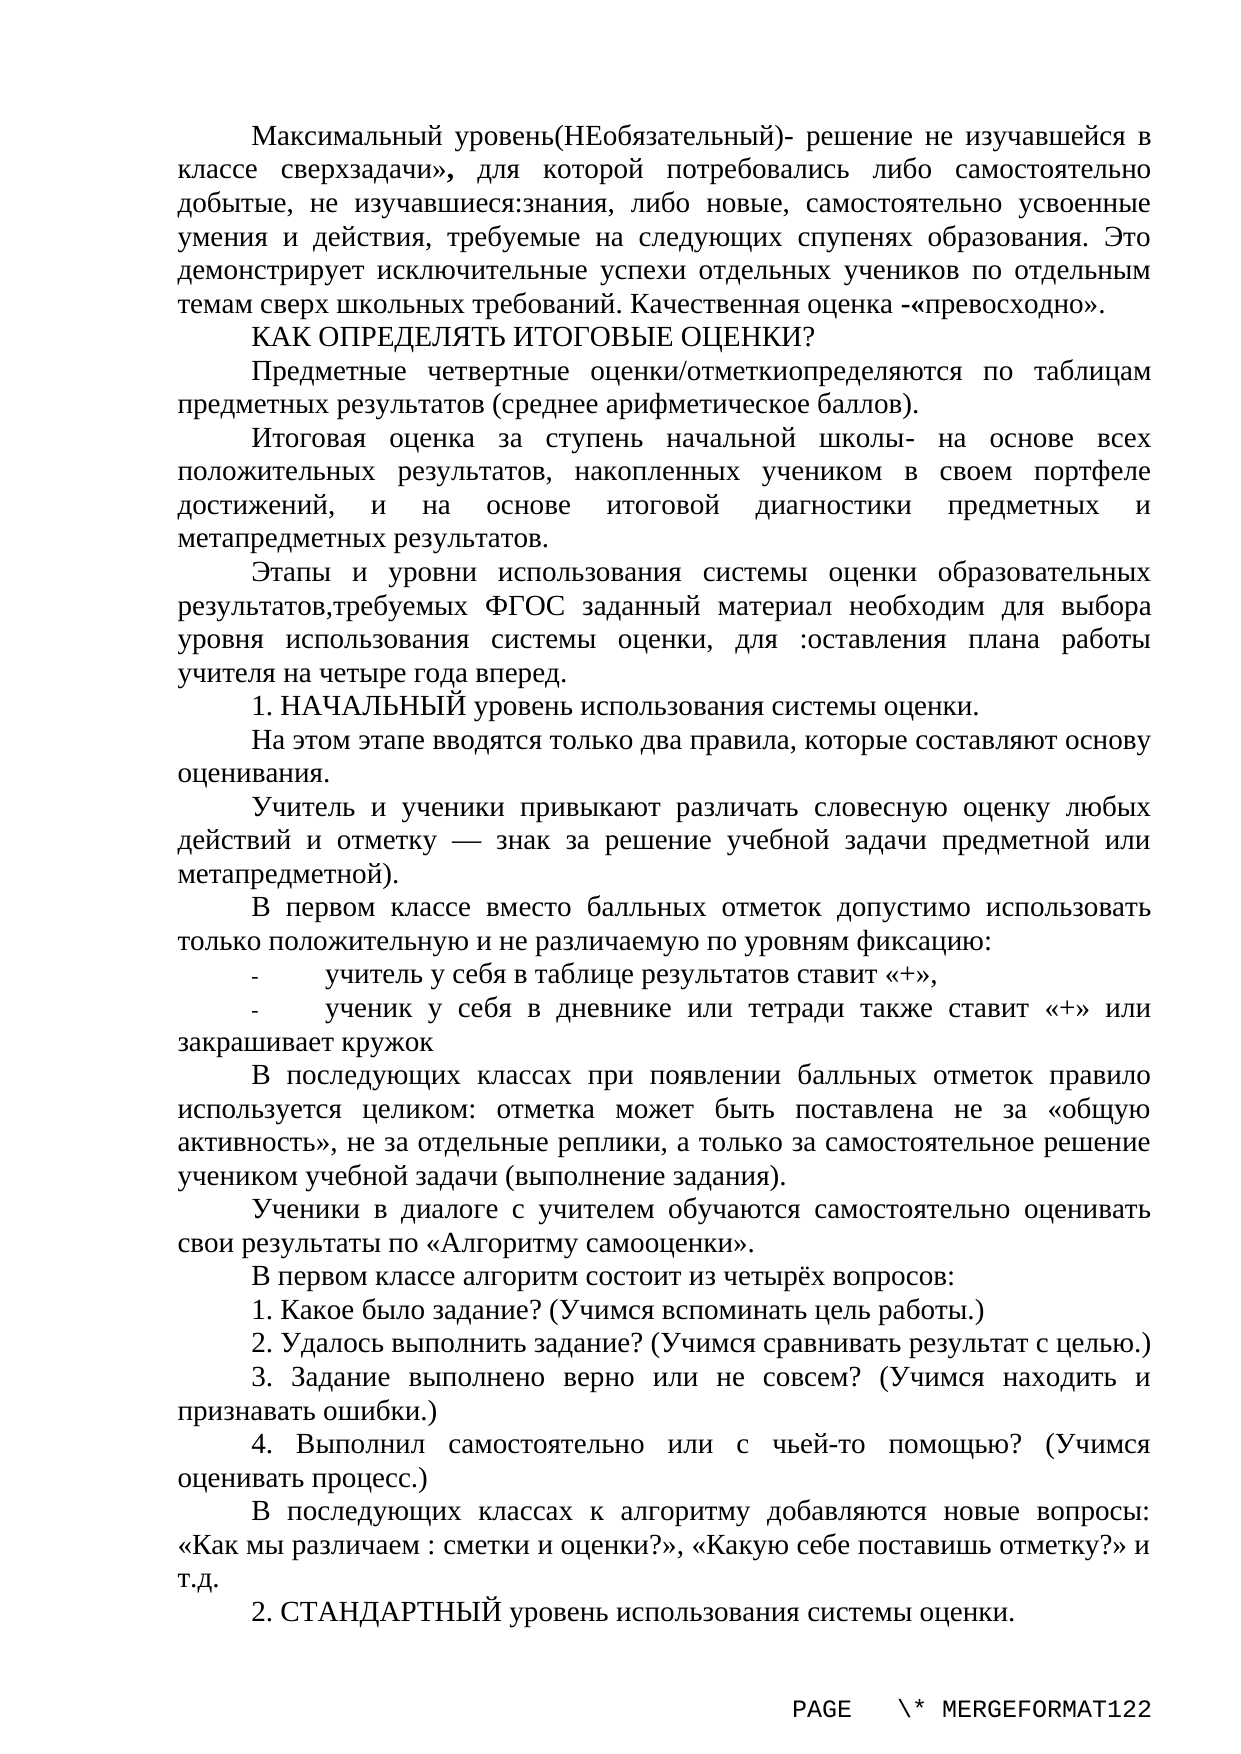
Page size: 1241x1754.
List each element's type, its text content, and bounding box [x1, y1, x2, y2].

text В последующих классах при появлении балльных отметок правило используется целиком: отметка может быть поставлена не за «общую активность», не за отдельные реплики, а только за самостоятельное решение учеником учебной задачи (выполнение задания). [177, 1057, 1152, 1191]
text В первом классе алгоритм состоит из четырёх вопросов: [177, 1258, 1152, 1292]
text 1. Какое было задание? (Учимся вспоминать цель работы.) [177, 1292, 1152, 1326]
list ученик у себя в дневнике или тетради также ставит «+» или закрашивает кружок [177, 990, 1152, 1057]
text 3. Задание выполнено верно или не совсем? (Учимся находить и признавать ошибки.) [177, 1359, 1152, 1426]
text КАК ОПРЕДЕЛЯТЬ ИТОГОВЫЕ ОЦЕНКИ? [177, 319, 1152, 353]
text На этом этапе вводятся только два правила, которые составляют основу оценивания. [177, 722, 1152, 789]
text Ученики в диалоге с учителем обучаются самостоятельно оценивать свои результаты по «Алгоритму самооценки». [177, 1191, 1152, 1258]
list учитель у себя в таблице результатов ставит «+», [177, 957, 1152, 990]
text 1. НАЧАЛЬНЫЙ уровень использования системы оценки. [251, 688, 1152, 722]
text В последующих классах к алгоритму добавляются новые вопросы: «Как мы различаем : сметки и оценки?», «Какую себе поставишь отметку?» и т.д. [177, 1493, 1152, 1594]
text 2. Удалось выполнить задание? (Учимся сравнивать результат с целью.) [251, 1326, 1152, 1359]
text 2. СТАНДАРТНЫЙ уровень использования системы оценки. [177, 1594, 1152, 1627]
text Предметные четвертные оценки/отметкиопределяются по таблицам предметных результатов (среднее арифметическое баллов). [177, 353, 1152, 420]
text В первом классе вместо балльных отметок допустимо использовать только положительную и не различаемую по уровням фиксацию: [177, 889, 1152, 957]
text Этапы и уровни использования системы оценки образовательных результатов,требуемых ФГОС заданный материал необходим для выбора уровня использования системы оценки, для :оставления плана работы учителя на четыре года вперед. [177, 554, 1152, 688]
text Максимальный уровень(НЕобязательный)- решение не изучавшейся в классе сверхзадачи», для которой потребовались либо самостоятельно добытые, не изучавшиеся:знания, либо новые, самостоятельно усвоенные умения и действия, требуемые на следующих спупенях образования. Это демонстрирует исключительные успехи отдельных учеников по отдельным темам сверх школьных требований. Качественная оценка -«превосходно». [177, 118, 1152, 319]
text Итоговая оценка за ступень начальной школы- на основе всех положительных результатов, накопленных учеником в своем портфеле достижений, и на основе итоговой диагностики предметных и метапредметных результатов. [177, 420, 1152, 554]
text 4. Выполнил самостоятельно или с чьей-то помощью? (Учимся оценивать процесс.) [177, 1426, 1152, 1493]
text Учитель и ученики привыкают различать словесную оценку любых действий и отметку — знак за решение учебной задачи предметной или метапредметной). [177, 789, 1152, 889]
